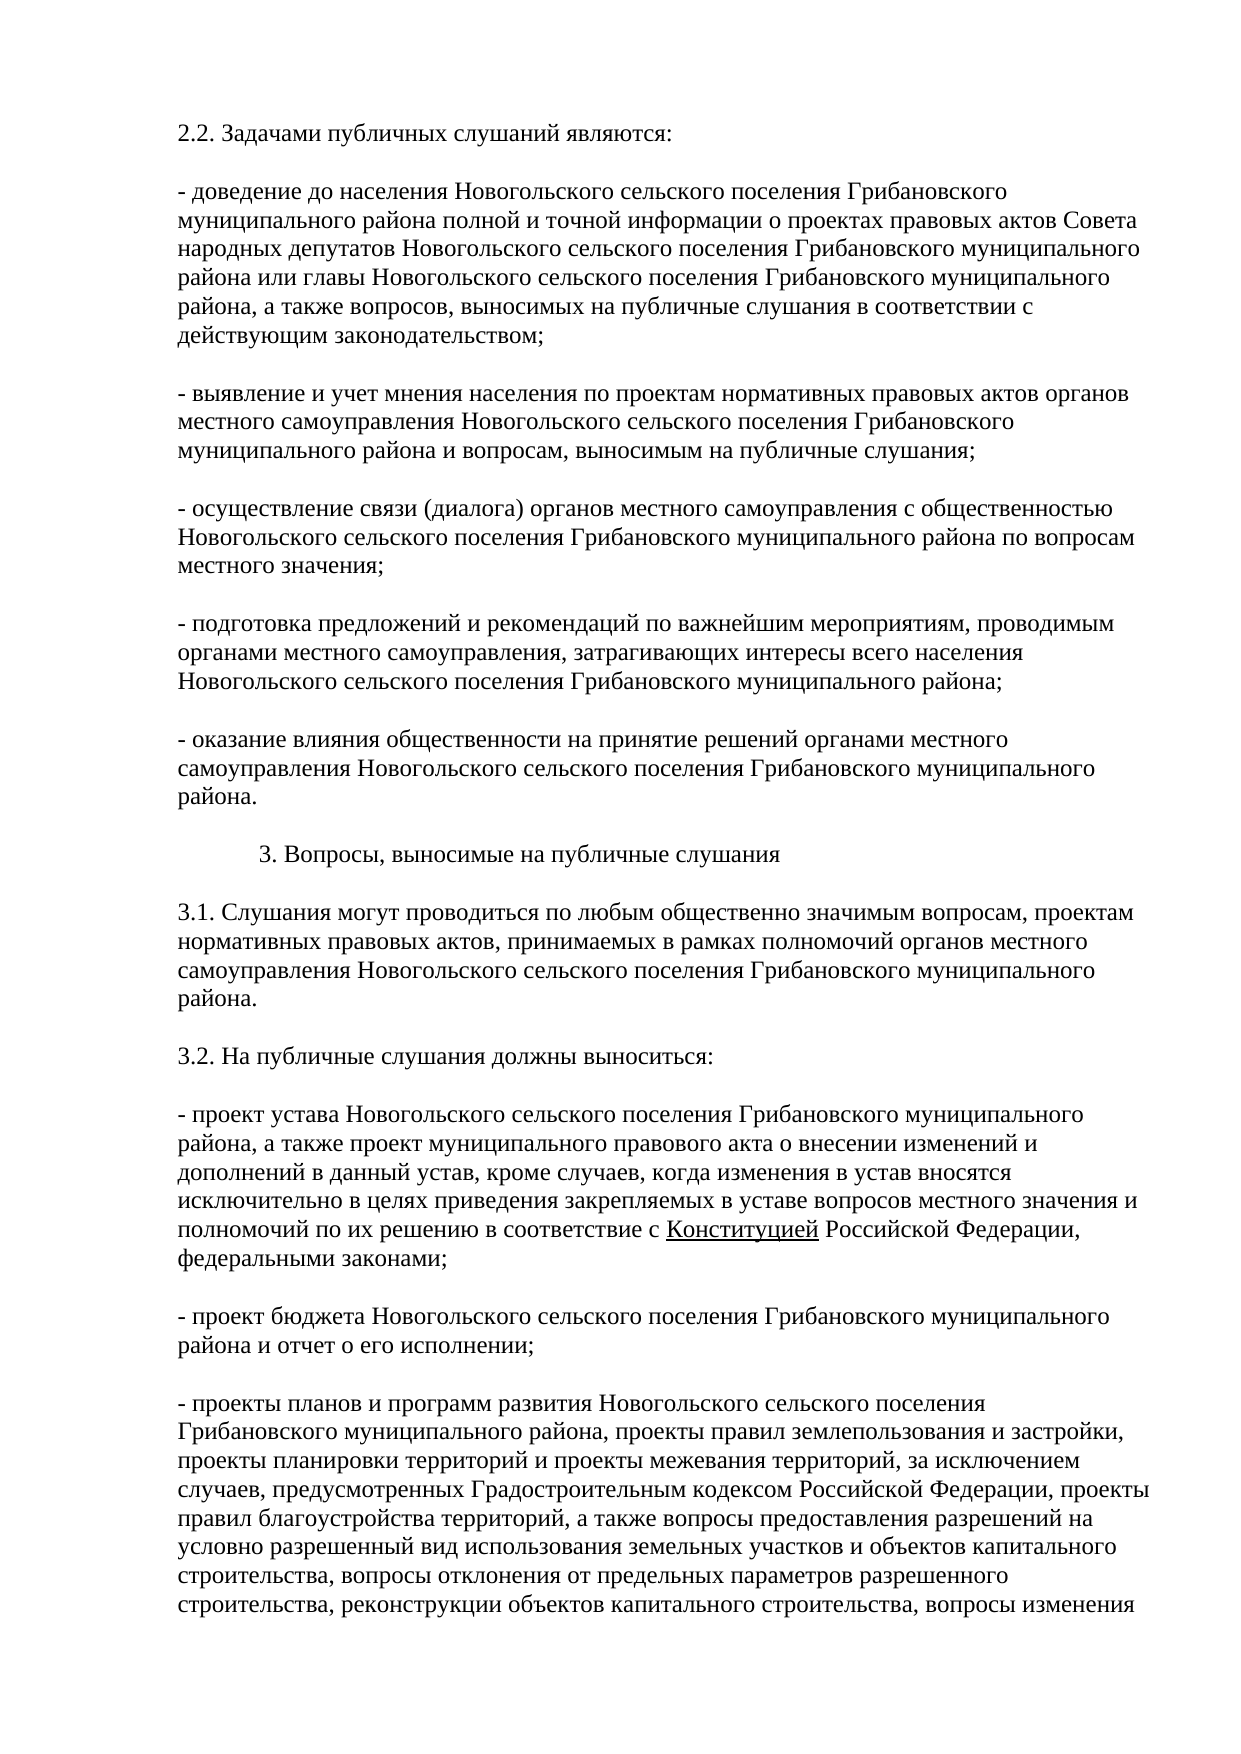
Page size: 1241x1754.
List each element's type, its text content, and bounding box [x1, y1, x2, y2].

text - выявление и учет мнения населения по проектам нормативных правовых актов органов местного самоуправления Новогольского сельского поселения Грибановского муниципального района и вопросам, выносимым на публичные слушания; [177, 378, 1152, 464]
text - проект бюджета Новогольского сельского поселения Грибановского муниципального района и отчет о его исполнении; [177, 1301, 1152, 1358]
text 3. Вопросы, выносимые на публичные слушания [177, 839, 1152, 868]
text - проект устава Новогольского сельского поселения Грибановского муниципального района, а также проект муниципального правового акта о внесении изменений и дополнений в данный устав, кроме случаев, когда изменения в устав вносятся исключительно в целях приведения закрепляемых в уставе вопросов местного значения и полномочий по их решению в соответствие с Конституцией Российской Федерации, федеральными законами; [177, 1099, 1152, 1272]
text - подготовка предложений и рекомендаций по важнейшим мероприятиям, проводимым органами местного самоуправления, затрагивающих интересы всего населения Новогольского сельского поселения Грибановского муниципального района; [177, 608, 1152, 695]
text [177, 1388, 1152, 1618]
text 3.2. На публичные слушания должны выноситься: [177, 1041, 1152, 1070]
text 3.1. Слушания могут проводиться по любым общественно значимым вопросам, проектам нормативных правовых актов, принимаемых в рамках полномочий органов местного самоуправления Новогольского сельского поселения Грибановского муниципального района. [177, 897, 1152, 1012]
text - осуществление связи (диалога) органов местного самоуправления с общественностью Новогольского сельского поселения Грибановского муниципального района по вопросам местного значения; [177, 493, 1152, 579]
text 2.2. Задачами публичных слушаний являются: [177, 118, 1152, 147]
text - оказание влияния общественности на принятие решений органами местного самоуправления Новогольского сельского поселения Грибановского муниципального района. [177, 724, 1152, 810]
text - доведение до населения Новогольского сельского поселения Грибановского муниципального района полной и точной информации о проектах правовых актов Совета народных депутатов Новогольского сельского поселения Грибановского муниципального района или главы Новогольского сельского поселения Грибановского муниципального района, а также вопросов, выносимых на публичные слушания в соответствии с действующим законодательством; [177, 176, 1152, 348]
